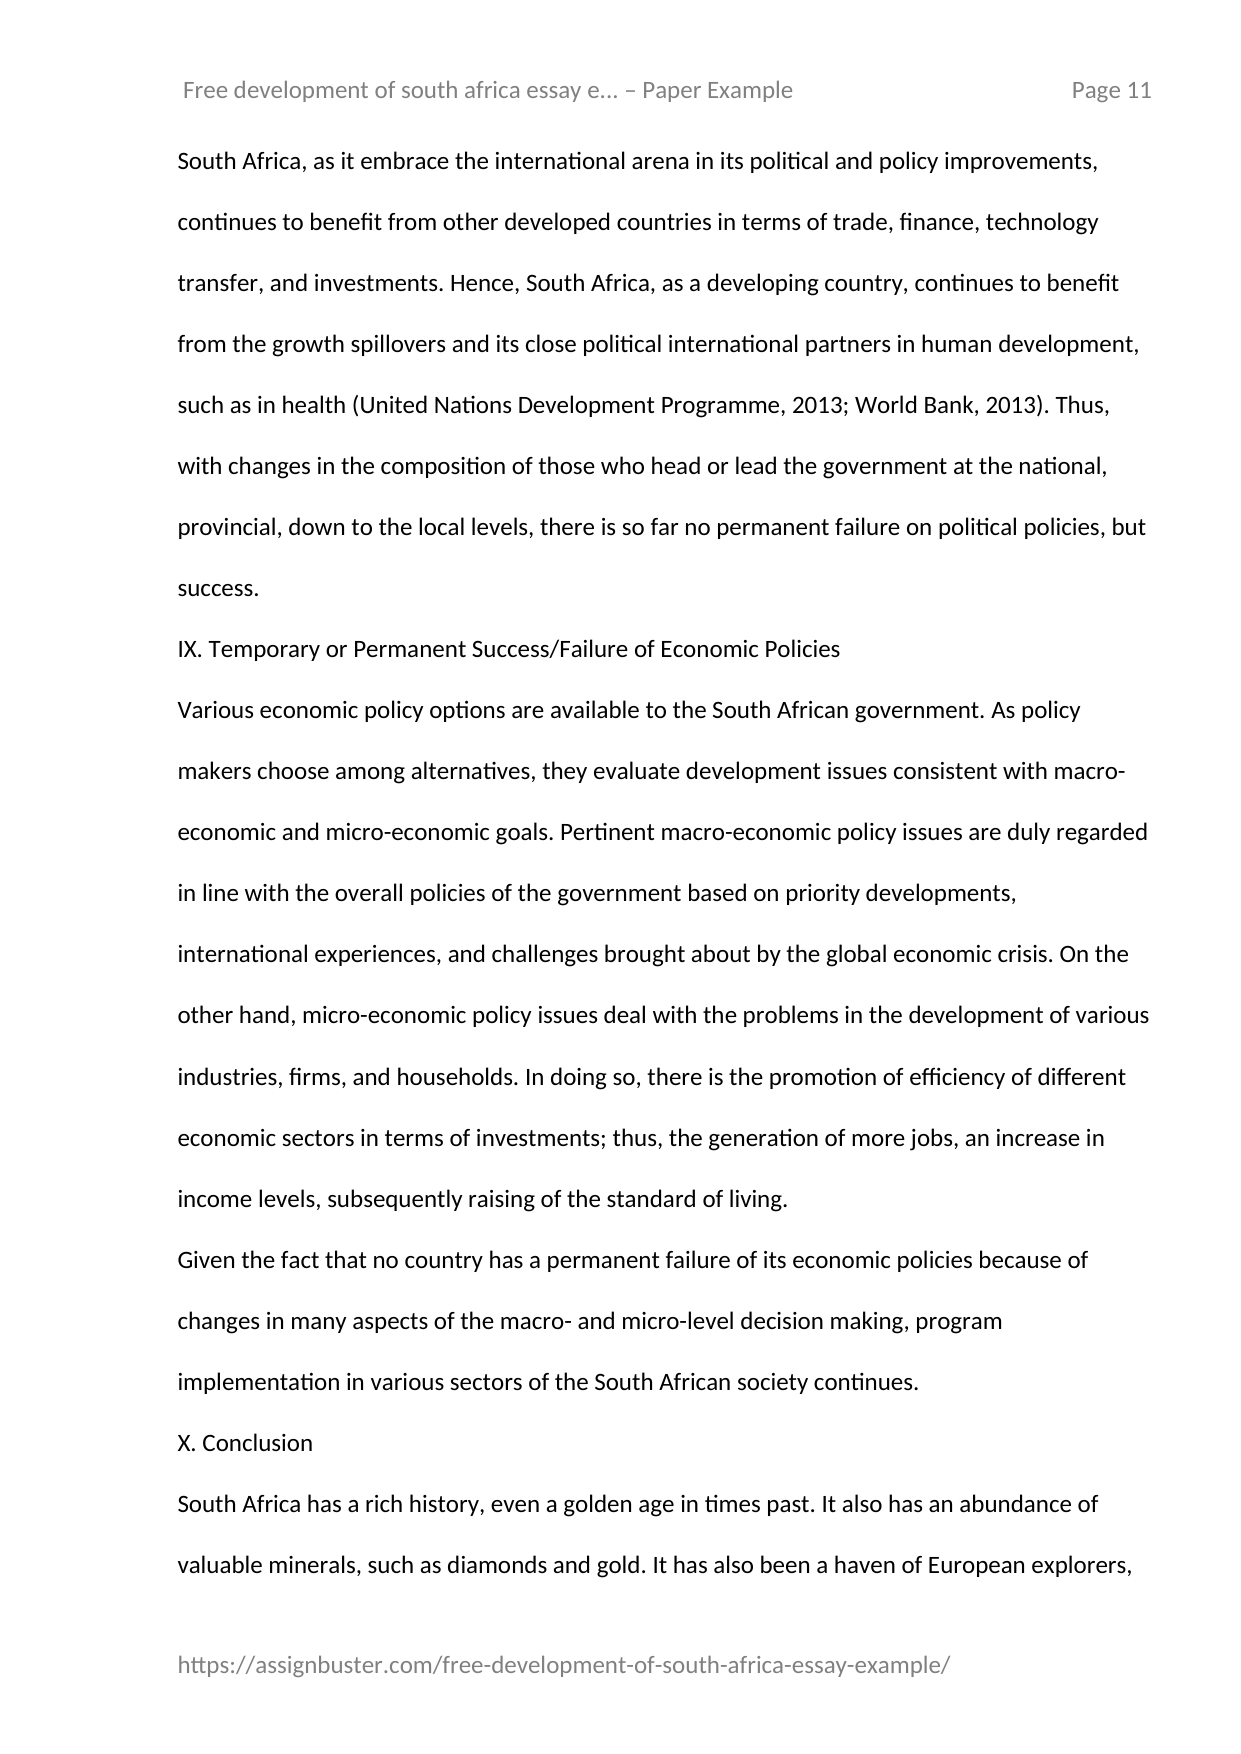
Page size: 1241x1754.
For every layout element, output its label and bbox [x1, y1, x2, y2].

text [177, 145, 1152, 1579]
